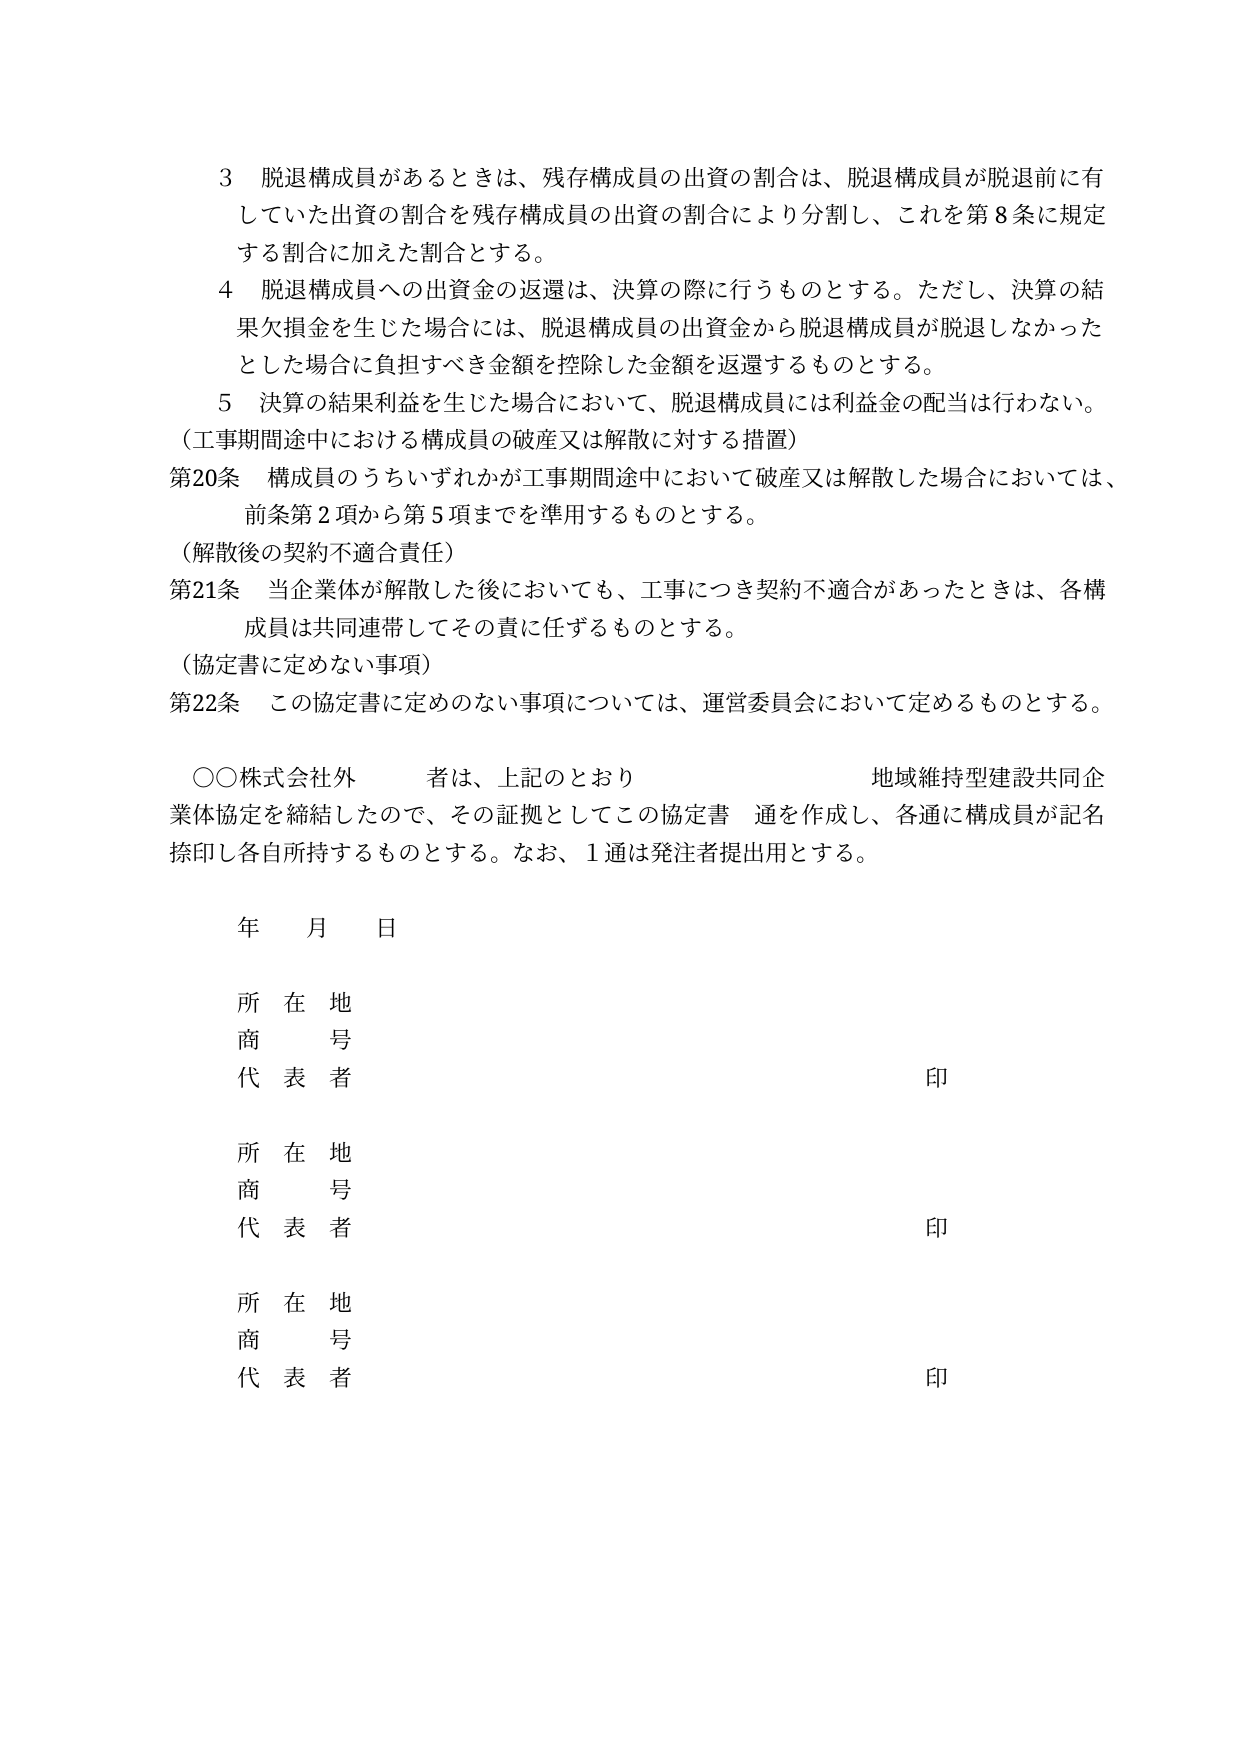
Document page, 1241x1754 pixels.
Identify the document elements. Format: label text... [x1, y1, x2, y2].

text ○○株式会社外 者は、上記のとおり 地域維持型建設共同企業体協定を締結したので、その証拠としてこの協定書 通を作成し、各通に構成員が記名捺印し各自所持するものとする。なお、１通は発注者提出用とする。 [169, 757, 1106, 870]
text 所 在 地 [169, 1282, 1106, 1320]
list 構成員のうちいずれかが工事期間途中において破産又は解散した場合においては、前条第2項から第5項までを準用するものとする。 [169, 457, 1106, 532]
list この協定書に定めのない事項については、運営委員会において定めるものとする。 [169, 682, 1106, 720]
text （工事期間途中における構成員の破産又は解散に対する措置） [169, 420, 1106, 457]
text ４ 脱退構成員への出資金の返還は、決算の際に行うものとする。ただし、決算の結果欠損金を生じた場合には、脱退構成員の出資金から脱退構成員が脱退しなかったとした場合に負担すべき金額を控除した金額を返還するものとする。 [191, 270, 1106, 382]
text ５ 決算の結果利益を生じた場合において、脱退構成員には利益金の配当は行わない。 [191, 382, 1106, 420]
text 代 表 者 印 [169, 1057, 1106, 1095]
text 所 在 地 [169, 1132, 1106, 1170]
list 当企業体が解散した後においても、工事につき契約不適合があったときは、各構成員は共同連帯してその責に任ずるものとする。 [169, 570, 1106, 645]
text （解散後の契約不適合責任） [169, 532, 1106, 570]
text 所 在 地 [169, 982, 1106, 1020]
text 商 号 [169, 1320, 1106, 1357]
text 代 表 者 印 [169, 1207, 1106, 1245]
text ３ 脱退構成員があるときは、残存構成員の出資の割合は、脱退構成員が脱退前に有していた出資の割合を残存構成員の出資の割合により分割し、これを第8条に規定する割合に加えた割合とする。 [191, 157, 1106, 270]
text 商 号 [169, 1170, 1106, 1207]
text 代 表 者 印 [169, 1357, 1106, 1395]
text 年 月 日 [169, 907, 1106, 945]
text 商 号 [169, 1020, 1106, 1057]
text （協定書に定めない事項） [169, 645, 1106, 682]
